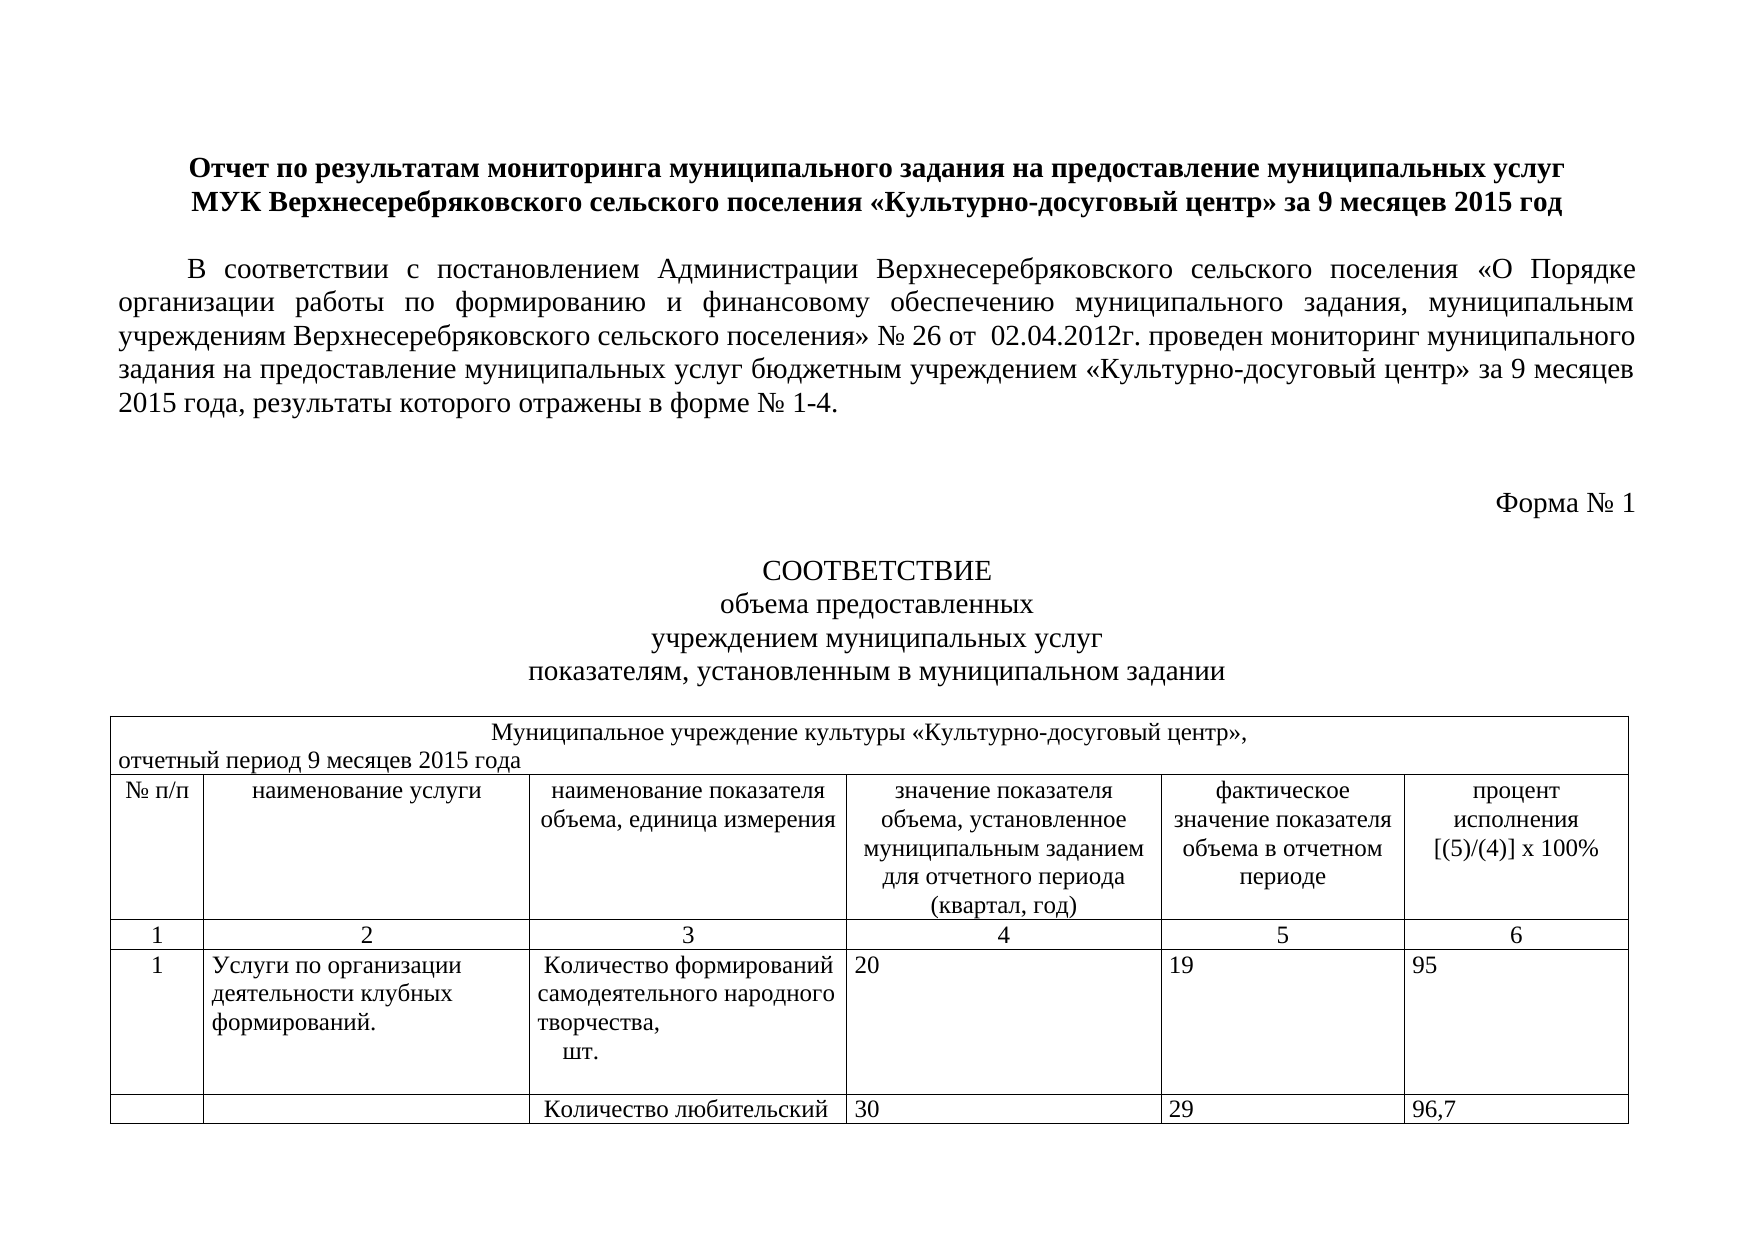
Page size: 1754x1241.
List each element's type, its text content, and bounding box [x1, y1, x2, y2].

text Отчет по результатам мониторинга муниципального задания на предоставление муниципальных услуг [118, 150, 1636, 184]
table_header Муниципальное учреждение культуры «Культурно-досуговый центр», отчетный период 9 месяцев 2015 года [111, 717, 1628, 774]
text объема предоставленных учреждением муниципальных услуг [118, 586, 1636, 653]
table_cell 1 [111, 920, 203, 949]
table_cell 96,7 [1405, 1095, 1628, 1123]
table_cell 30 [847, 1095, 1161, 1123]
table_cell № п/п [111, 775, 203, 919]
table_cell 2 [204, 920, 529, 949]
table_cell 19 [1162, 950, 1404, 1093]
text Форма № 1 [118, 486, 1636, 519]
table_cell 3 [530, 920, 846, 949]
table_cell 95 [1405, 950, 1628, 1093]
table_cell 5 [1162, 920, 1404, 949]
table_cell 20 [847, 950, 1161, 1093]
table_cell наименование показателя объема, единица измерения [530, 775, 846, 919]
table_cell наименование услуги [204, 775, 529, 919]
table_cell процент исполнения [(5)/(4)] x 100% [1405, 775, 1628, 919]
text МУК Верхнесеребряковского сельского поселения «Культурно-досуговый центр» за 9 месяцев 2015 год [118, 184, 1636, 217]
table_cell значение показателя объема, установленное муниципальным заданием для отчетного периода (квартал, год) [847, 775, 1161, 919]
table_cell [204, 1095, 529, 1123]
table_cell Количество формирований самодеятельного народного творчества, шт. [530, 950, 846, 1093]
table_cell фактическое значение показателя объема в отчетном периоде [1162, 775, 1404, 919]
text показателям, установленным в муниципальном задании [118, 653, 1636, 687]
table_cell [111, 1095, 203, 1123]
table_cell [530, 1095, 846, 1123]
table_cell 6 [1405, 920, 1628, 949]
text СООТВЕТСТВИЕ [118, 553, 1636, 586]
text В соответствии с постановлением Администрации Верхнесеребряковского сельского поселения «О Порядке организации работы по формированию и финансовому обеспечению муниципального задания, муниципальным учреждениям Верхнесеребряковского сельского поселения» № 26 от 02.04.2012г. проведен мониторинг муниципального задания на предоставление муниципальных услуг бюджетным учреждением «Культурно-досуговый центр» за 9 месяцев 2015 года, результаты которого отражены в форме № 1-4. [118, 251, 1636, 418]
table_cell 1 [111, 950, 203, 1093]
table_cell 4 [847, 920, 1161, 949]
table_cell 29 [1162, 1095, 1404, 1123]
table_cell Услуги по организации деятельности клубных формирований. [204, 950, 529, 1093]
